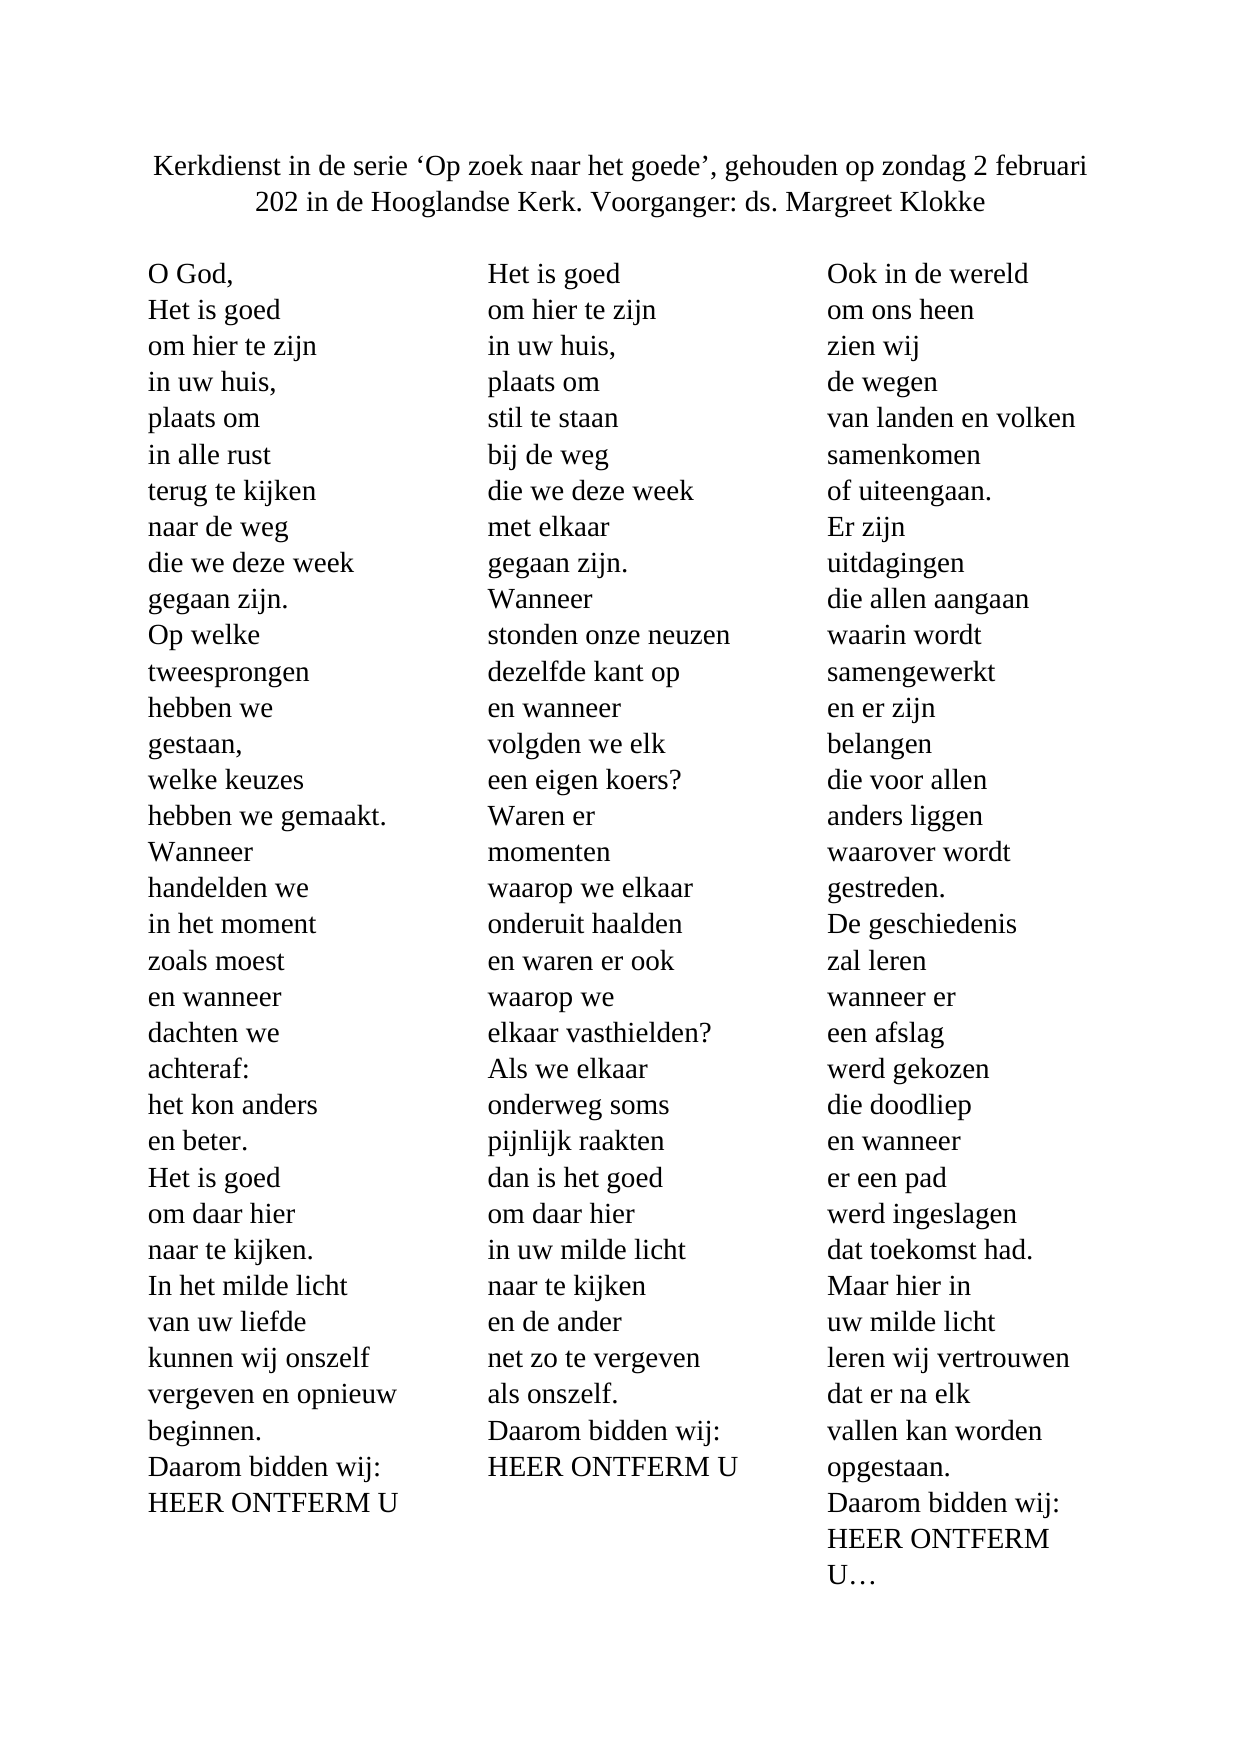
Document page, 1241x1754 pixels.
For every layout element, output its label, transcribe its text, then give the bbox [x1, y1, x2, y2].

text leren wij vertrouwen [827, 1340, 1093, 1374]
text Daarom bidden wij: [148, 1449, 413, 1482]
text onderuit haalden [487, 907, 753, 940]
text Op welke [148, 617, 413, 651]
text Wanneer [487, 581, 753, 615]
text een eigen koers? [487, 762, 753, 796]
text dat toekomst had. [827, 1232, 1093, 1266]
text stonden onze neuzen [487, 617, 753, 651]
text in uw milde licht [487, 1232, 753, 1266]
text tweesprongen [148, 654, 413, 687]
text pijnlijk raakten [487, 1123, 753, 1157]
text gestreden. [827, 871, 1093, 904]
text die voor allen [827, 762, 1093, 796]
text Het is goed [148, 1160, 413, 1193]
text er een pad [827, 1160, 1093, 1193]
text Maar hier in [827, 1268, 1093, 1302]
text In het milde licht [148, 1268, 413, 1302]
text momenten [487, 834, 753, 868]
text Er zijn [827, 509, 1093, 543]
text en beter. [148, 1123, 413, 1157]
text onderweg soms [487, 1087, 753, 1121]
text en waren er ook [487, 943, 753, 976]
text hebben we gemaakt. [148, 798, 413, 832]
text Daarom bidden wij: [487, 1413, 753, 1446]
text zoals moest [148, 943, 413, 976]
text gegaan zijn. [148, 581, 413, 615]
text in uw huis, [487, 328, 753, 362]
text opgestaan. [827, 1449, 1093, 1482]
text gegaan zijn. [487, 545, 753, 579]
text of uiteengaan. [827, 473, 1093, 506]
text Het is goed [148, 292, 413, 326]
text in alle rust [148, 437, 413, 470]
text de wegen [827, 364, 1093, 398]
text waarover wordt [827, 834, 1093, 868]
text om hier te zijn [148, 328, 413, 362]
text en wanneer [487, 690, 753, 723]
text vallen kan worden [827, 1413, 1093, 1446]
text Het is goed [487, 256, 753, 289]
text volgden we elk [487, 726, 753, 759]
text Kerkdienst in de serie ‘Op zoek naar het goede’, gehouden op zondag 2 februari 202 in de Hooglandse Kerk. Voorganger: ds. Margreet Klokke [148, 148, 1093, 217]
text dan is het goed [487, 1160, 753, 1193]
text in uw huis, [148, 364, 413, 398]
text bij de weg [487, 437, 753, 470]
text vergeven en opnieuw [148, 1377, 413, 1410]
text van uw liefde [148, 1304, 413, 1338]
text samenkomen [827, 437, 1093, 470]
text plaats om [148, 401, 413, 434]
text werd ingeslagen [827, 1196, 1093, 1229]
text en wanneer [148, 979, 413, 1012]
text Wanneer [148, 834, 413, 868]
text Waren er [487, 798, 753, 832]
text en er zijn [827, 690, 1093, 723]
text Als we elkaar [487, 1051, 753, 1085]
text om hier te zijn [487, 292, 753, 326]
text waarop we [487, 979, 753, 1012]
text terug te kijken [148, 473, 413, 506]
text van landen en volken [827, 401, 1093, 434]
text elkaar vasthielden? [487, 1015, 753, 1049]
text als onszelf. [487, 1377, 753, 1410]
text een afslag [827, 1015, 1093, 1049]
text Ook in de wereld [827, 256, 1093, 289]
text met elkaar [487, 509, 753, 543]
text naar te kijken [487, 1268, 753, 1302]
text die we deze week [487, 473, 753, 506]
text net zo te vergeven [487, 1340, 753, 1374]
text De geschiedenis [827, 907, 1093, 940]
text waarop we elkaar [487, 871, 753, 904]
text O God, [148, 256, 413, 289]
text gestaan, [148, 726, 413, 759]
text Daarom bidden wij: [827, 1485, 1093, 1518]
text wanneer er [827, 979, 1093, 1012]
text stil te staan [487, 401, 753, 434]
text uitdagingen [827, 545, 1093, 579]
text HEER ONTFERM U… [827, 1521, 1093, 1591]
text zien wij [827, 328, 1093, 362]
text waarin wordt [827, 617, 1093, 651]
text plaats om [487, 364, 753, 398]
text om daar hier [148, 1196, 413, 1229]
text samengewerkt [827, 654, 1093, 687]
text het kon anders [148, 1087, 413, 1121]
text dachten we [148, 1015, 413, 1049]
text naar de weg [148, 509, 413, 543]
text zal leren [827, 943, 1093, 976]
text HEER ONTFERM U [487, 1449, 753, 1482]
text en de ander [487, 1304, 753, 1338]
text HEER ONTFERM U [148, 1485, 413, 1518]
text dat er na elk [827, 1377, 1093, 1410]
text die allen aangaan [827, 581, 1093, 615]
text in het moment [148, 907, 413, 940]
text die doodliep [827, 1087, 1093, 1121]
text die we deze week [148, 545, 413, 579]
text beginnen. [148, 1413, 413, 1446]
text anders liggen [827, 798, 1093, 832]
text belangen [827, 726, 1093, 759]
text achteraf: [148, 1051, 413, 1085]
text dezelfde kant op [487, 654, 753, 687]
text werd gekozen [827, 1051, 1093, 1085]
text naar te kijken. [148, 1232, 413, 1266]
text en wanneer [827, 1123, 1093, 1157]
text uw milde licht [827, 1304, 1093, 1338]
text om daar hier [487, 1196, 753, 1229]
text hebben we [148, 690, 413, 723]
text kunnen wij onszelf [148, 1340, 413, 1374]
text welke keuzes [148, 762, 413, 796]
text handelden we [148, 871, 413, 904]
text om ons heen [827, 292, 1093, 326]
